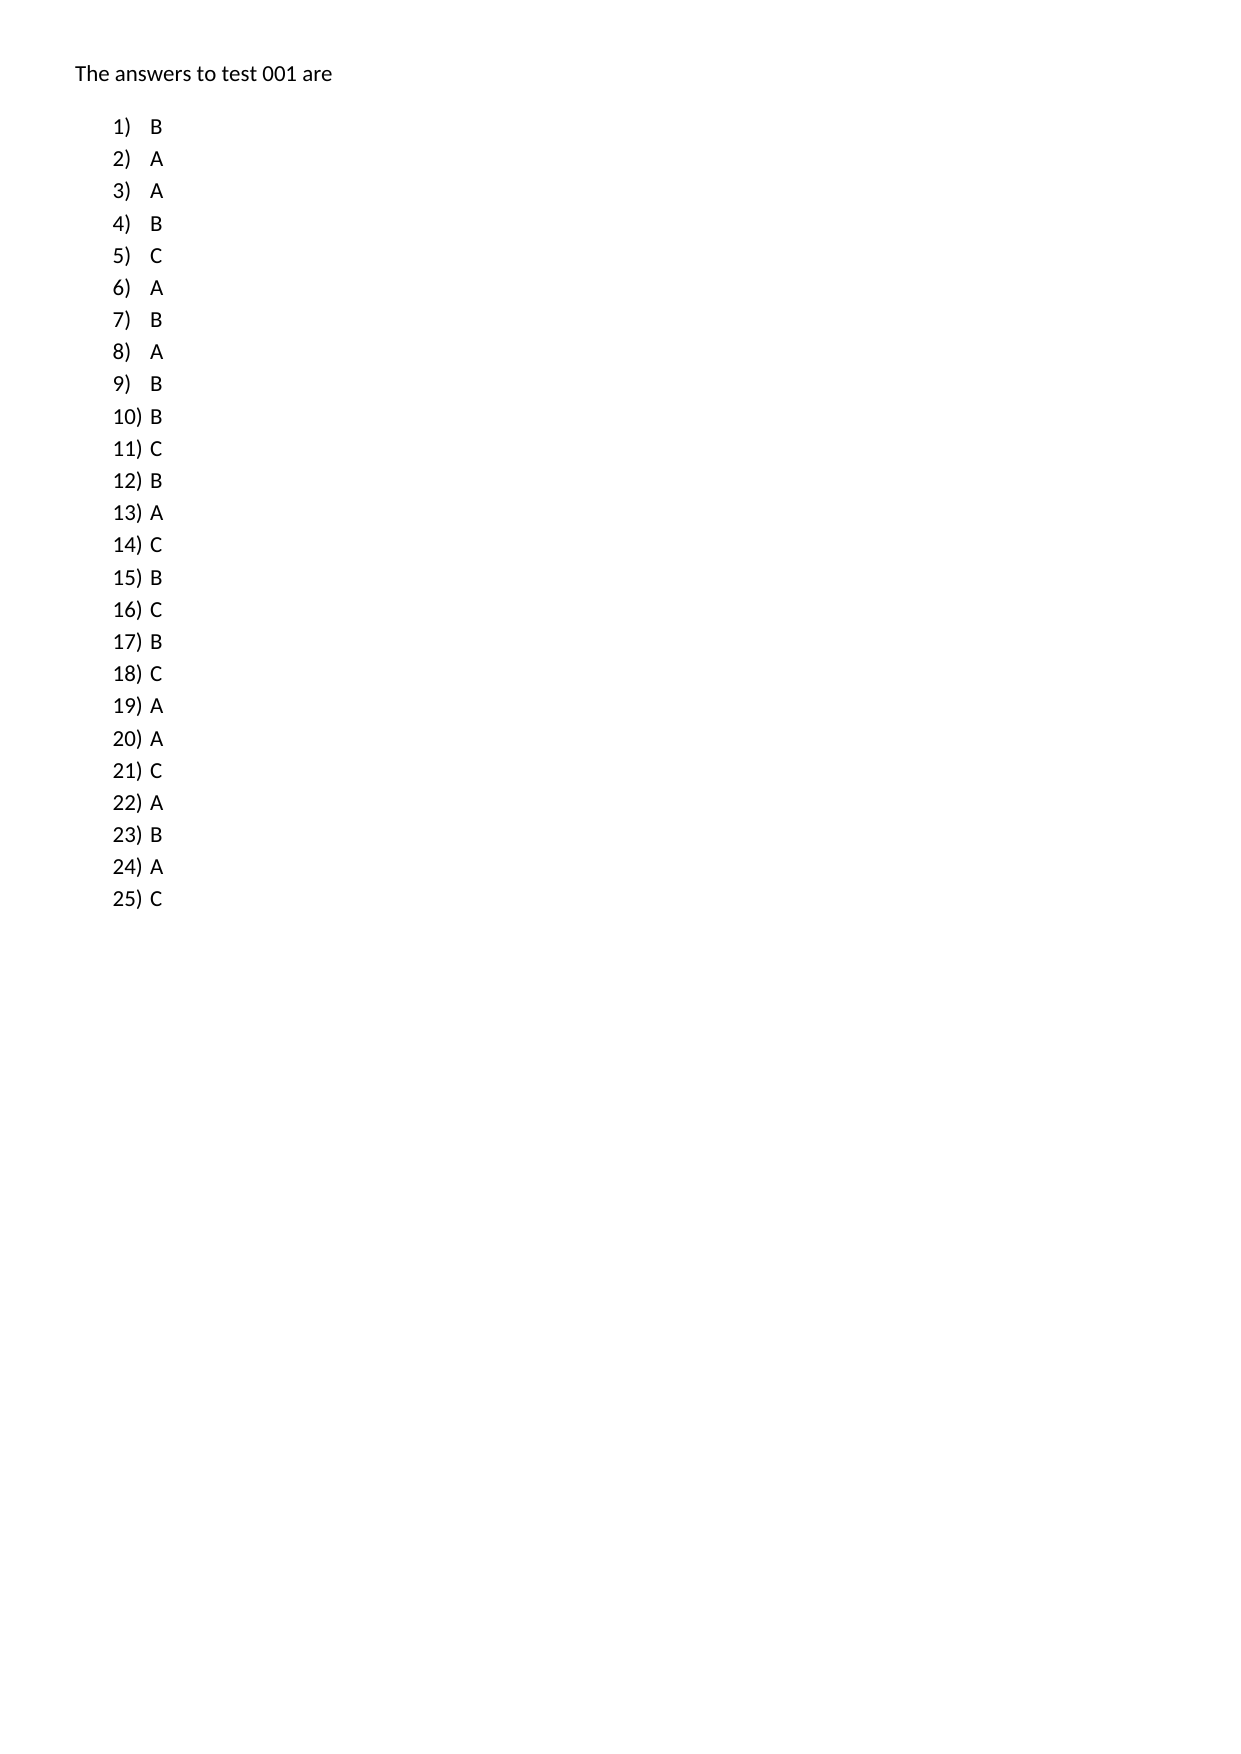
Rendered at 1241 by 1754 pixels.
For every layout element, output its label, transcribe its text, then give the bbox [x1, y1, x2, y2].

list B [112, 563, 1165, 591]
list C [112, 595, 1165, 623]
list B [112, 820, 1165, 848]
list A [112, 788, 1165, 816]
text The answers to test 001 are [75, 59, 1165, 87]
list B [112, 209, 1165, 237]
list C [112, 434, 1165, 462]
list A [112, 176, 1165, 204]
list C [112, 659, 1165, 687]
list C [112, 884, 1165, 913]
list C [112, 241, 1165, 269]
list B [112, 402, 1165, 430]
list B [112, 369, 1165, 398]
list B [112, 466, 1165, 494]
list B [112, 305, 1165, 333]
list C [112, 531, 1165, 558]
list B [112, 627, 1165, 655]
list A [112, 691, 1165, 719]
list B [112, 112, 1165, 140]
list C [112, 756, 1165, 784]
list A [112, 724, 1165, 752]
list A [112, 273, 1165, 301]
list A [112, 852, 1165, 880]
list A [112, 498, 1165, 526]
list A [112, 144, 1165, 172]
list A [112, 337, 1165, 365]
